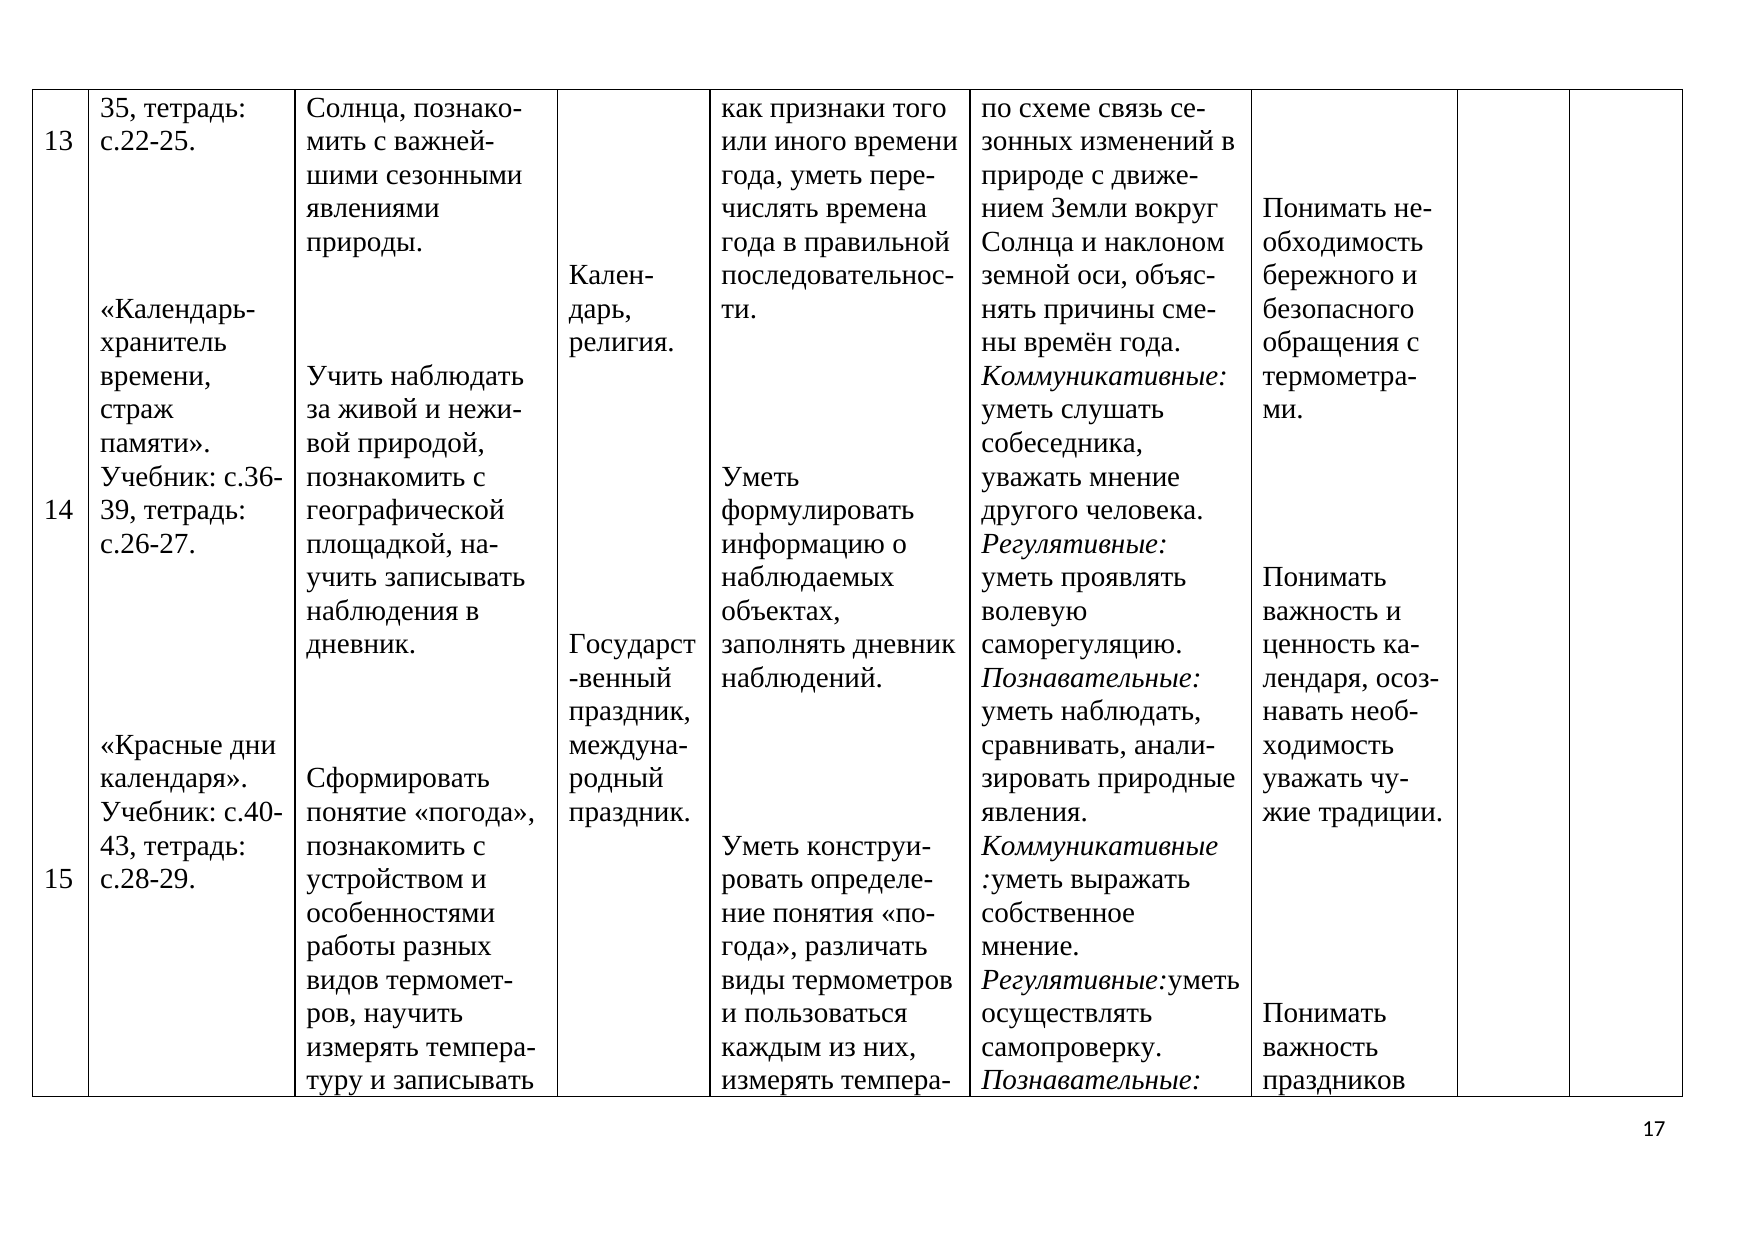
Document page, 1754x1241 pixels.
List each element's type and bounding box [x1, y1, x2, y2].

table_cell [971, 90, 1251, 1096]
table_cell [1252, 90, 1457, 1096]
table_cell [1458, 90, 1569, 1096]
table_cell [1570, 90, 1682, 1096]
table_cell [296, 90, 557, 1096]
table_cell [711, 90, 969, 1096]
table_cell [89, 90, 294, 1096]
table_cell [33, 90, 88, 1096]
table_cell [558, 90, 709, 1096]
